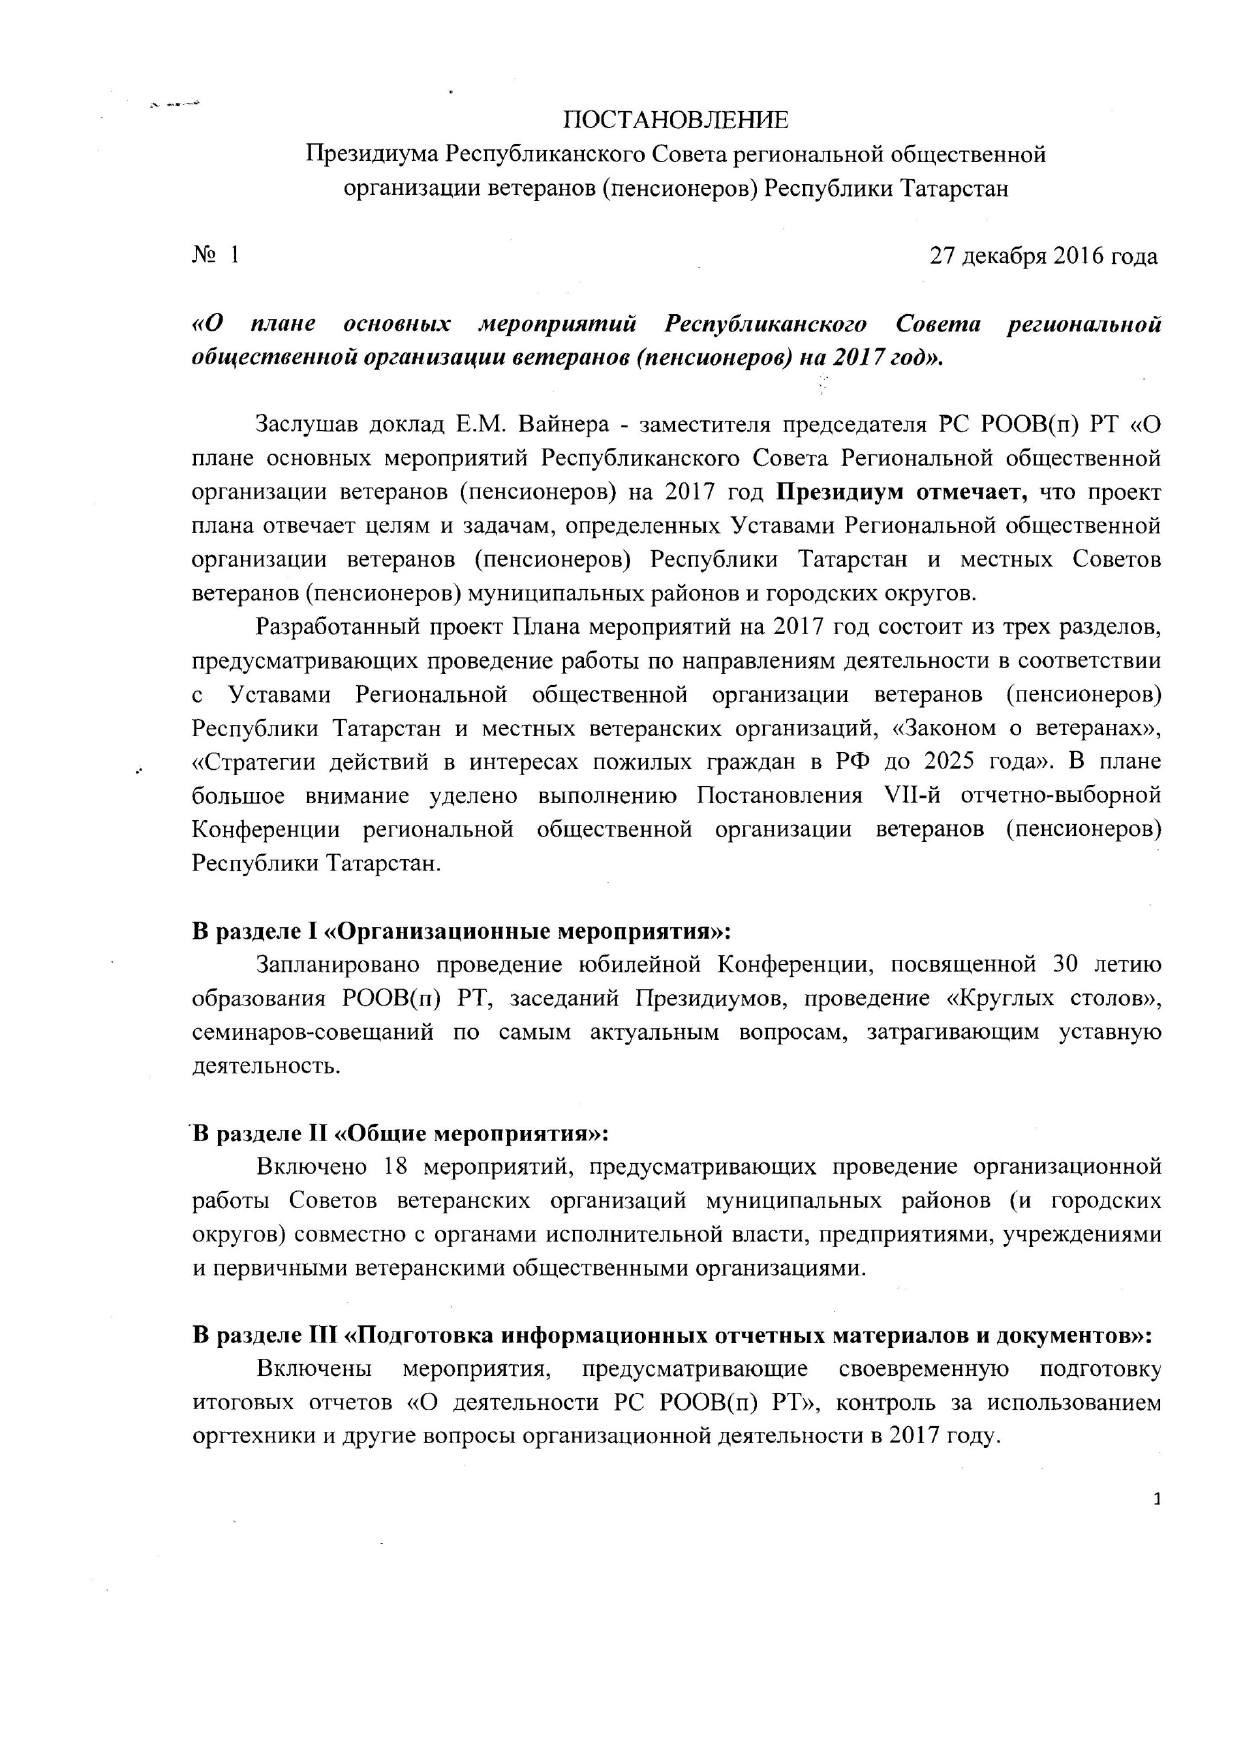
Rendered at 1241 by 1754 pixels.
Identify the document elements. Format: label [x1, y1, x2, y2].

picture [75, 75, 1166, 1612]
